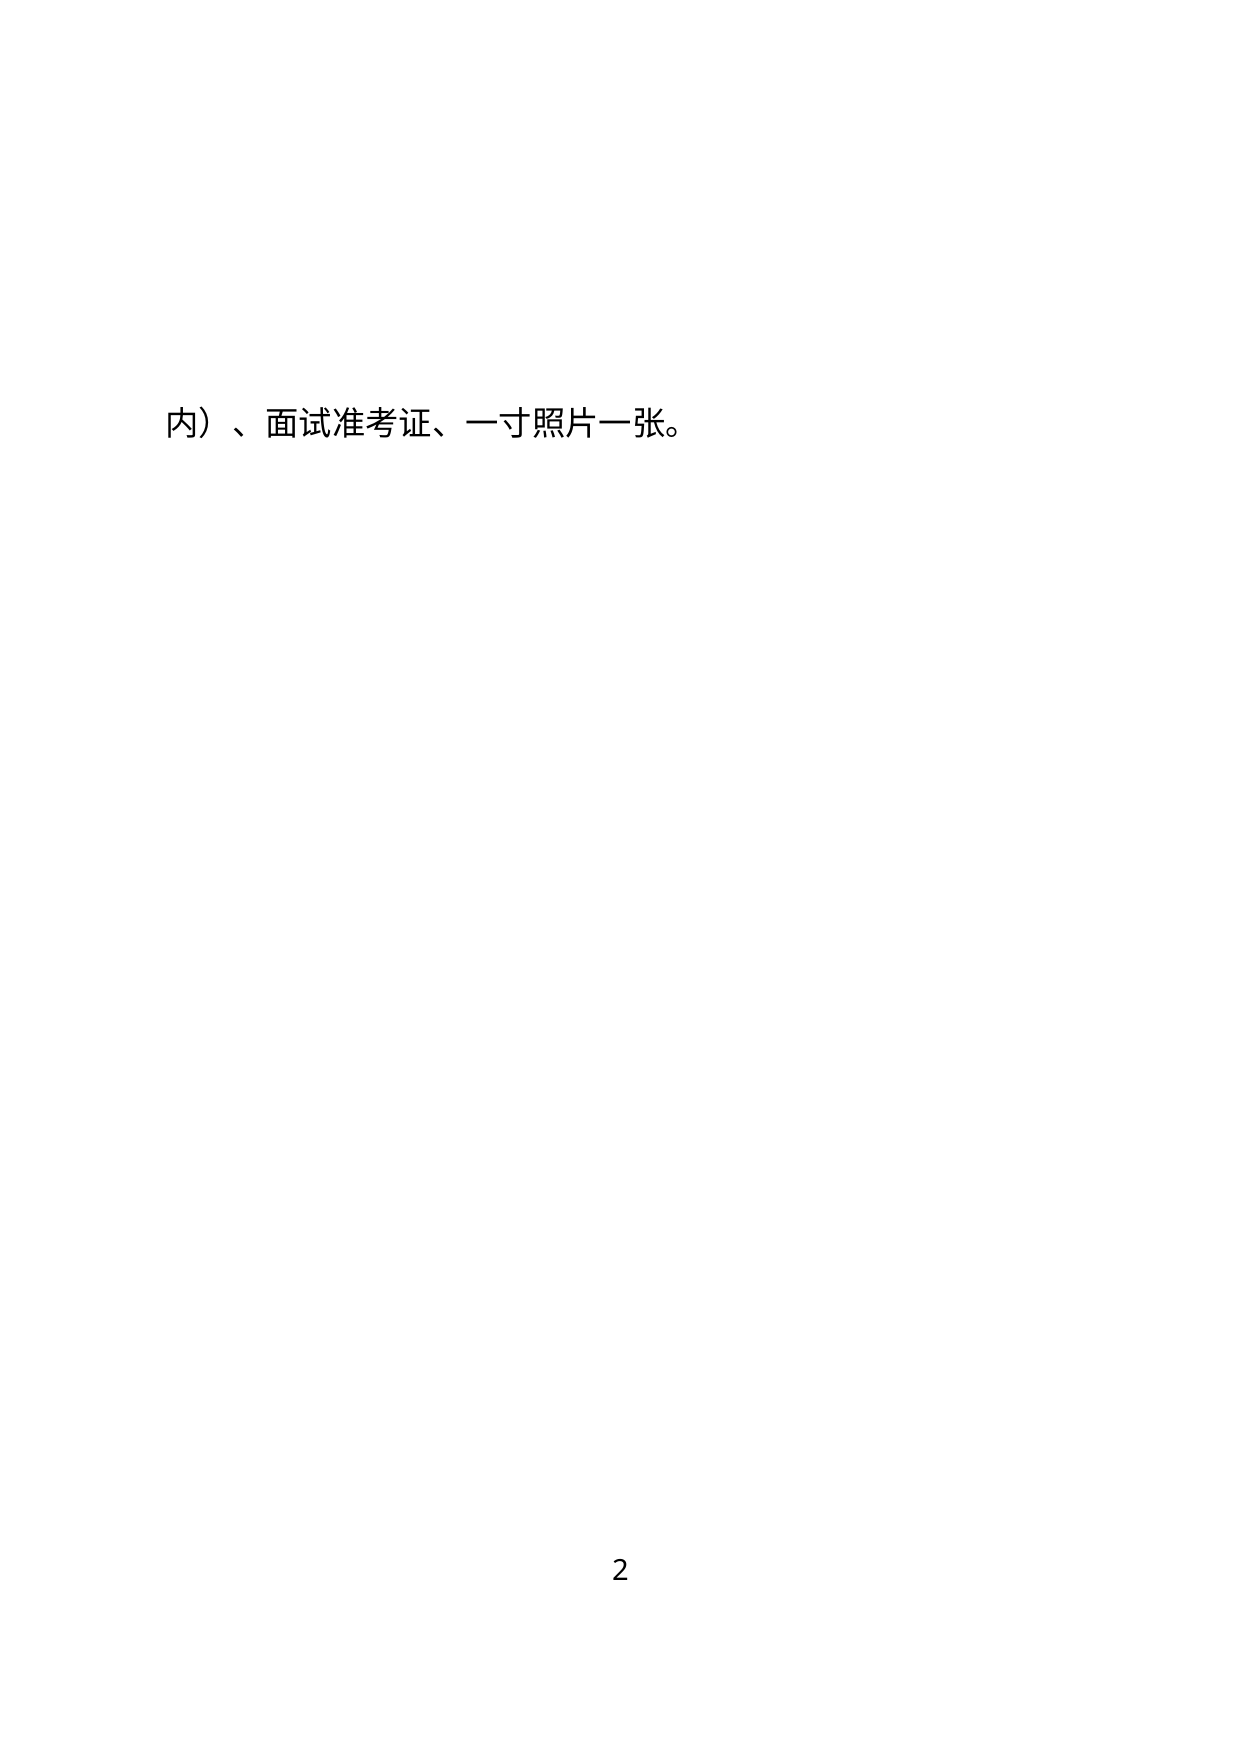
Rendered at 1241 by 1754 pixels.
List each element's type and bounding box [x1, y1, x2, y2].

text [165, 397, 1075, 445]
